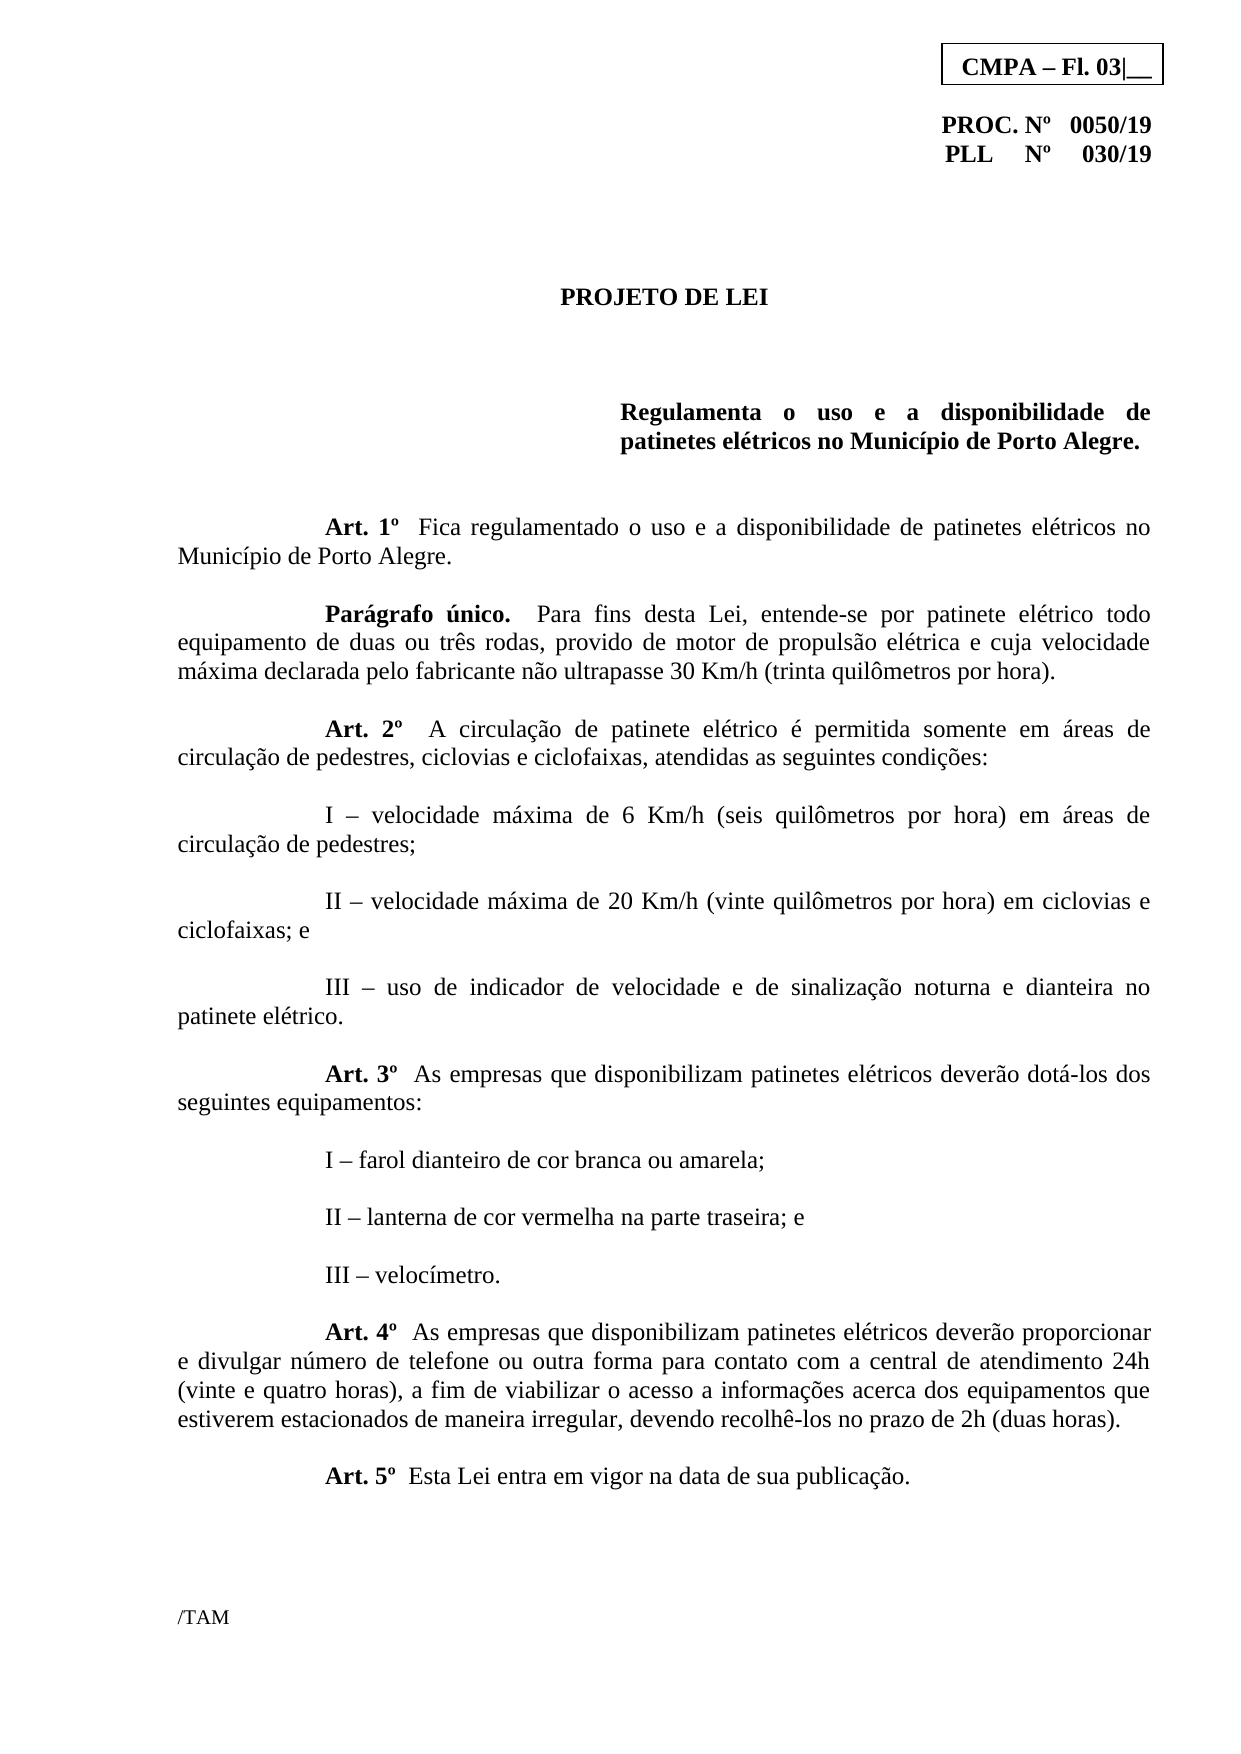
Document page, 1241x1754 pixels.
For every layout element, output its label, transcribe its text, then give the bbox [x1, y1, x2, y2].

text II – velocidade máxima de 20 Km/h (vinte quilômetros por hora) em ciclovias e ciclofaixas; e [177, 886, 1152, 944]
text II – lanterna de cor vermelha na parte traseira; e [177, 1202, 1152, 1231]
text /TAM [177, 1605, 1152, 1629]
text Art. 5º Esta Lei entra em vigor na data de sua publicação. [177, 1461, 1152, 1490]
text Art. 3º As empresas que disponibilizam patinetes elétricos deverão dotá-los dos seguintes equipamentos: [177, 1059, 1152, 1116]
text I – farol dianteiro de cor branca ou amarela; [177, 1145, 1152, 1174]
text Art. 1º Fica regulamentado o uso e a disponibilidade de patinetes elétricos no Município de Porto Alegre. [177, 512, 1152, 570]
text III – uso de indicador de velocidade e de sinalização noturna e dianteira no patinete elétrico. [177, 972, 1152, 1030]
text Art. 2º A circulação de patinete elétrico é permitida somente em áreas de circulação de pedestres, ciclovias e ciclofaixas, atendidas as seguintes condições: [177, 714, 1152, 771]
text PROJETO DE LEI [177, 282, 1152, 311]
text I – velocidade máxima de 6 Km/h (seis quilômetros por hora) em áreas de circulação de pedestres; [177, 800, 1152, 857]
text III – velocímetro. [177, 1260, 1152, 1289]
text Regulamenta o uso e a disponibilidade de patinetes elétricos no Município de Porto Alegre. [620, 397, 1152, 455]
text Art. 4º As empresas que disponibilizam patinetes elétricos deverão proporcionar e divulgar número de telefone ou outra forma para contato com a central de atendimento 24h (vinte e quatro horas), a fim de viabilizar o acesso a informações acerca dos equipamentos que estiverem estacionados de maneira irregular, devendo recolhê-los no prazo de 2h (duas horas). [177, 1317, 1152, 1432]
text Parágrafo único. Para fins desta Lei, entende-se por patinete elétrico todo equipamento de duas ou três rodas, provido de motor de propulsão elétrica e cuja velocidade máxima declarada pelo fabricante não ultrapasse 30 Km/h (trinta quilômetros por hora). [177, 599, 1152, 685]
